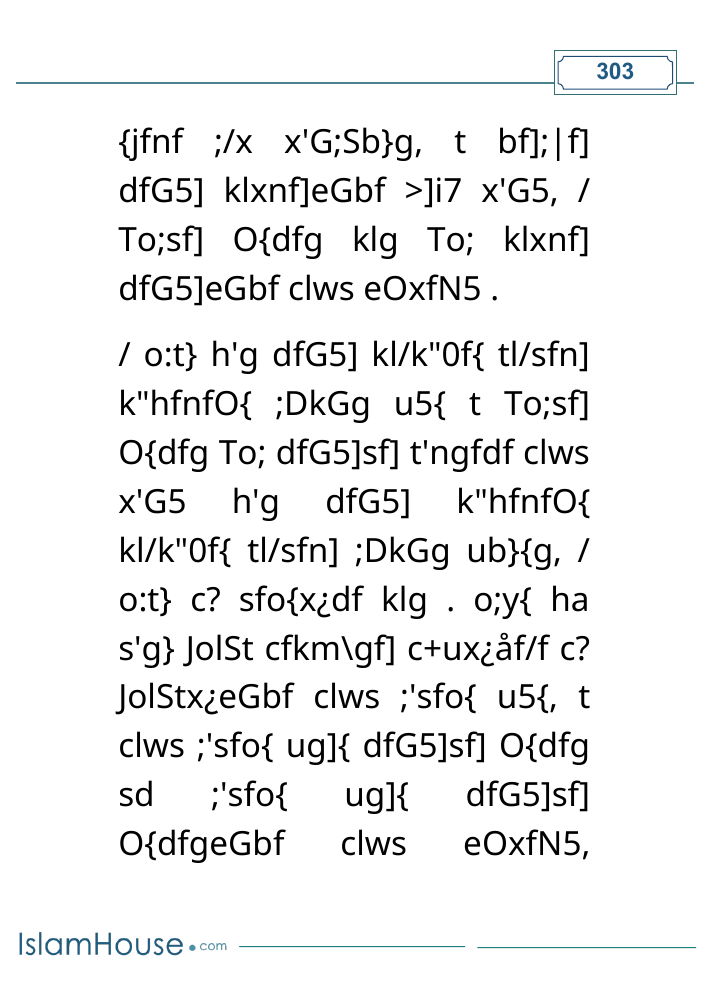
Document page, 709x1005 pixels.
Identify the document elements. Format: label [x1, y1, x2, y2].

picture [471, 929, 697, 962]
text [118, 118, 591, 310]
picture [12, 928, 466, 961]
text [118, 331, 591, 866]
